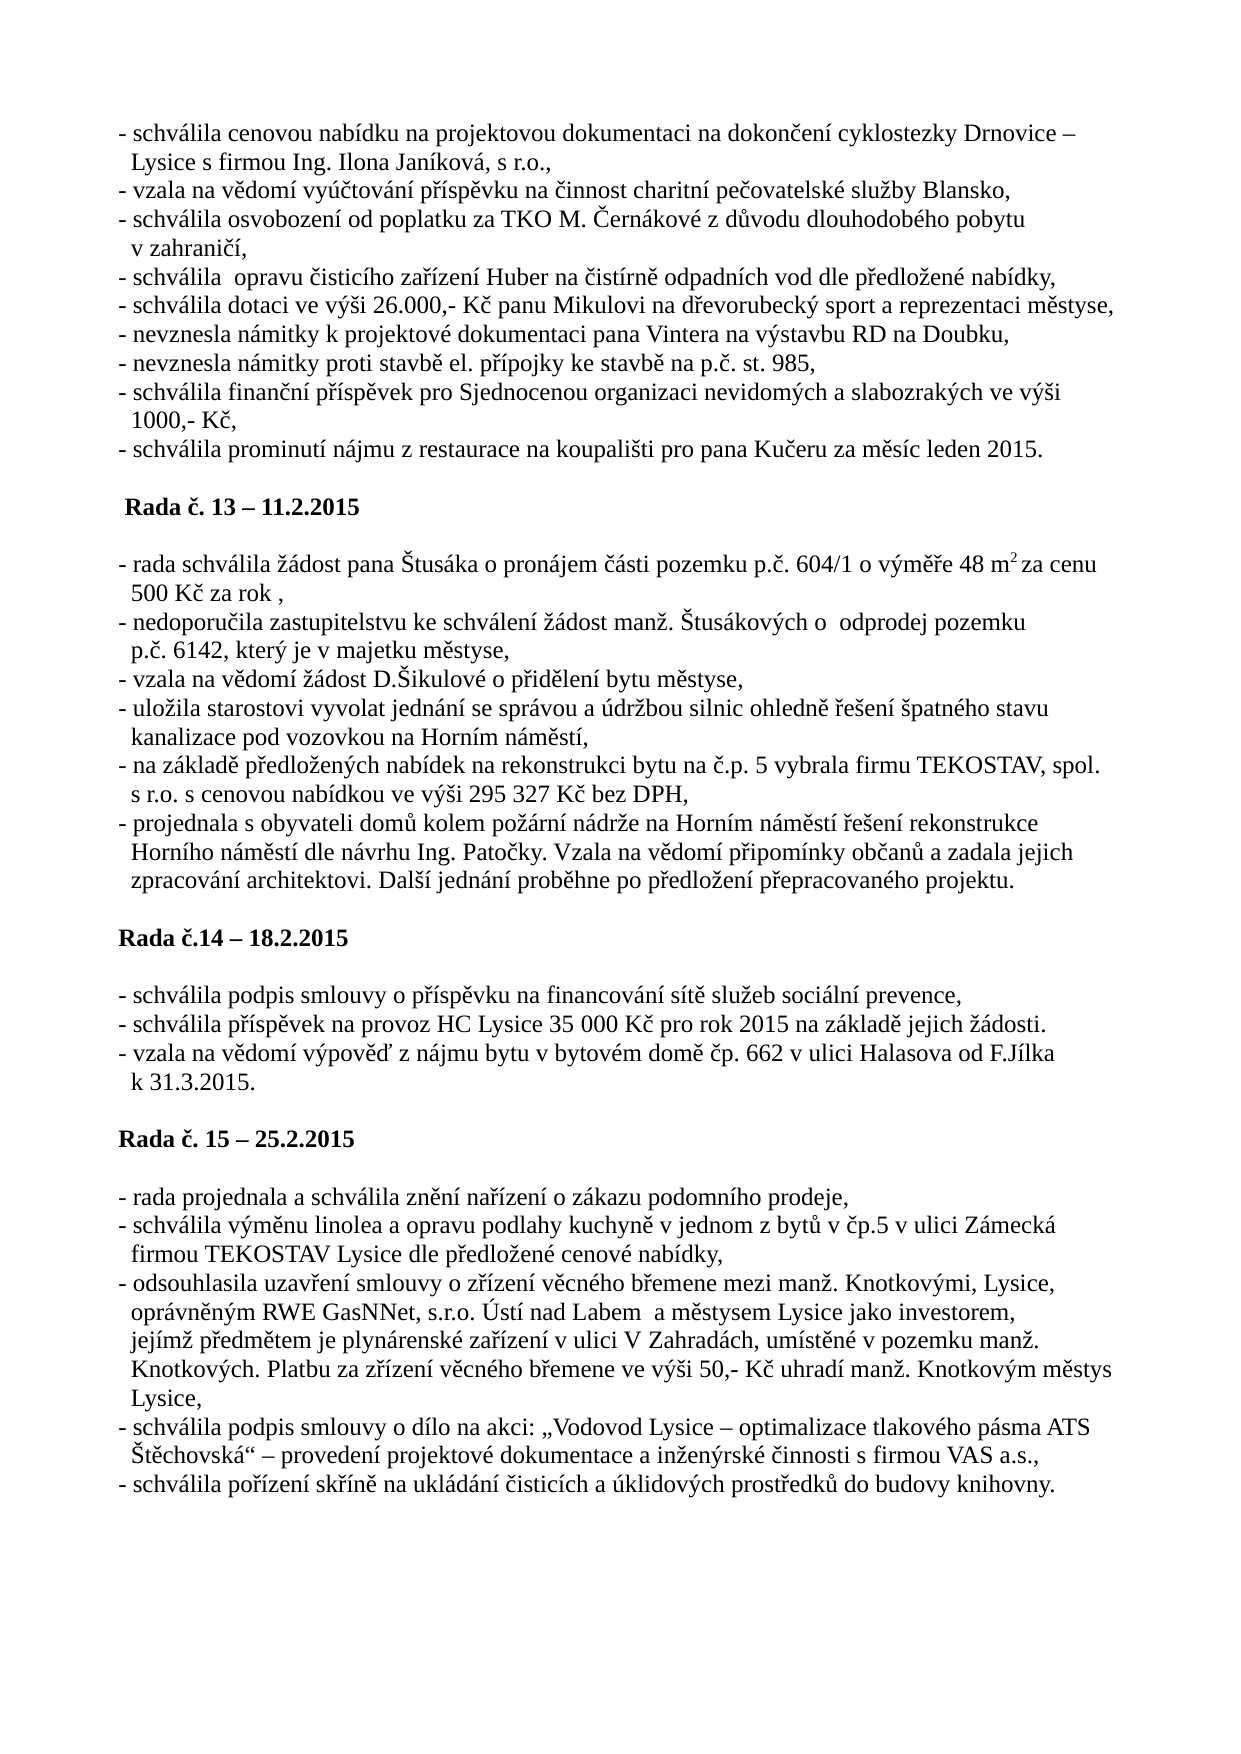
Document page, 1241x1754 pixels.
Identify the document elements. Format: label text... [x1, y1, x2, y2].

text - nevznesla námitky k projektové dokumentaci pana Vintera na výstavbu RD na Doubku, [118, 319, 1122, 348]
text Štěchovská“ – provedení projektové dokumentace a inženýrské činnosti s firmou VAS a.s., [118, 1441, 1122, 1469]
text 1000,- Kč, [118, 406, 1122, 434]
text - schválila opravu čisticího zařízení Huber na čistírně odpadních vod dle předložené nabídky, [118, 262, 1122, 291]
text p.č. 6142, který je v majetku městyse, [118, 636, 1122, 664]
text - uložila starostovi vyvolat jednání se správou a údržbou silnic ohledně řešení špatného stavu [118, 693, 1122, 722]
text - vzala na vědomí výpověď z nájmu bytu v bytovém domě čp. 662 v ulici Halasova od F.Jílka [118, 1038, 1122, 1067]
text Rada č. 13 – 11.2.2015 [118, 492, 1122, 521]
text - rada schválila žádost pana Štusáka o pronájem části pozemku p.č. 604/1 o výměře 48 m2 za cenu [118, 549, 1122, 578]
text - rada projednala a schválila znění nařízení o zákazu podomního prodeje, [118, 1182, 1122, 1211]
text jejímž předmětem je plynárenské zařízení v ulici V Zahradách, umístěné v pozemku manž. [118, 1326, 1122, 1354]
text firmou TEKOSTAV Lysice dle předložené cenové nabídky, [118, 1239, 1122, 1268]
text zpracování architektovi. Další jednání proběhne po předložení přepracovaného projektu. [118, 866, 1122, 894]
text - schválila osvobození od poplatku za TKO M. Černákové z důvodu dlouhodobého pobytu [118, 204, 1122, 233]
text Horního náměstí dle návrhu Ing. Patočky. Vzala na vědomí připomínky občanů a zadala jejich [118, 837, 1122, 866]
text - nedoporučila zastupitelstvu ke schválení žádost manž. Štusákových o odprodej pozemku [118, 607, 1122, 636]
text - schválila podpis smlouvy o příspěvku na financování sítě služeb sociální prevence, [118, 981, 1122, 1009]
text Rada č. 15 – 25.2.2015 [118, 1124, 1122, 1153]
text Lysice, [118, 1383, 1122, 1412]
text - schválila dotaci ve výši 26.000,- Kč panu Mikulovi na dřevorubecký sport a reprezentaci městyse, [118, 291, 1122, 319]
text - odsouhlasila uzavření smlouvy o zřízení věcného břemene mezi manž. Knotkovými, Lysice, [118, 1268, 1122, 1297]
text - schválila prominutí nájmu z restaurace na koupališti pro pana Kučeru za měsíc leden 2015. [118, 434, 1122, 463]
text Lysice s firmou Ing. Ilona Janíková, s r.o., [118, 147, 1122, 176]
text v zahraničí, [118, 233, 1122, 262]
text - schválila finanční příspěvek pro Sjednocenou organizaci nevidomých a slabozrakých ve výši [118, 377, 1122, 406]
text - schválila příspěvek na provoz HC Lysice 35 000 Kč pro rok 2015 na základě jejich žádosti. [118, 1009, 1122, 1038]
text kanalizace pod vozovkou na Horním náměstí, [118, 722, 1122, 751]
text - schválila podpis smlouvy o dílo na akci: „Vodovod Lysice – optimalizace tlakového pásma ATS [118, 1412, 1122, 1441]
text k 31.3.2015. [118, 1067, 1122, 1096]
text - vzala na vědomí žádost D.Šikulové o přidělení bytu městyse, [118, 664, 1122, 693]
text - schválila výměnu linolea a opravu podlahy kuchyně v jednom z bytů v čp.5 v ulici Zámecká [118, 1211, 1122, 1239]
text Knotkových. Platbu za zřízení věcného břemene ve výši 50,- Kč uhradí manž. Knotkovým městys [118, 1354, 1122, 1383]
text - nevznesla námitky proti stavbě el. přípojky ke stavbě na p.č. st. 985, [118, 348, 1122, 377]
text - projednala s obyvateli domů kolem požární nádrže na Horním náměstí řešení rekonstrukce [118, 808, 1122, 837]
text - schválila cenovou nabídku na projektovou dokumentaci na dokončení cyklostezky Drnovice – [118, 118, 1122, 147]
text - vzala na vědomí vyúčtování příspěvku na činnost charitní pečovatelské služby Blansko, [118, 176, 1122, 204]
text s r.o. s cenovou nabídkou ve výši 295 327 Kč bez DPH, [118, 779, 1122, 808]
text 500 Kč za rok , [118, 578, 1122, 607]
text - schválila pořízení skříně na ukládání čisticích a úklidových prostředků do budovy knihovny. [118, 1469, 1122, 1498]
text Rada č.14 – 18.2.2015 [118, 923, 1122, 952]
text oprávněným RWE GasNNet, s.r.o. Ústí nad Labem a městysem Lysice jako investorem, [118, 1297, 1122, 1326]
text - na základě předložených nabídek na rekonstrukci bytu na č.p. 5 vybrala firmu TEKOSTAV, spol. [118, 751, 1122, 779]
